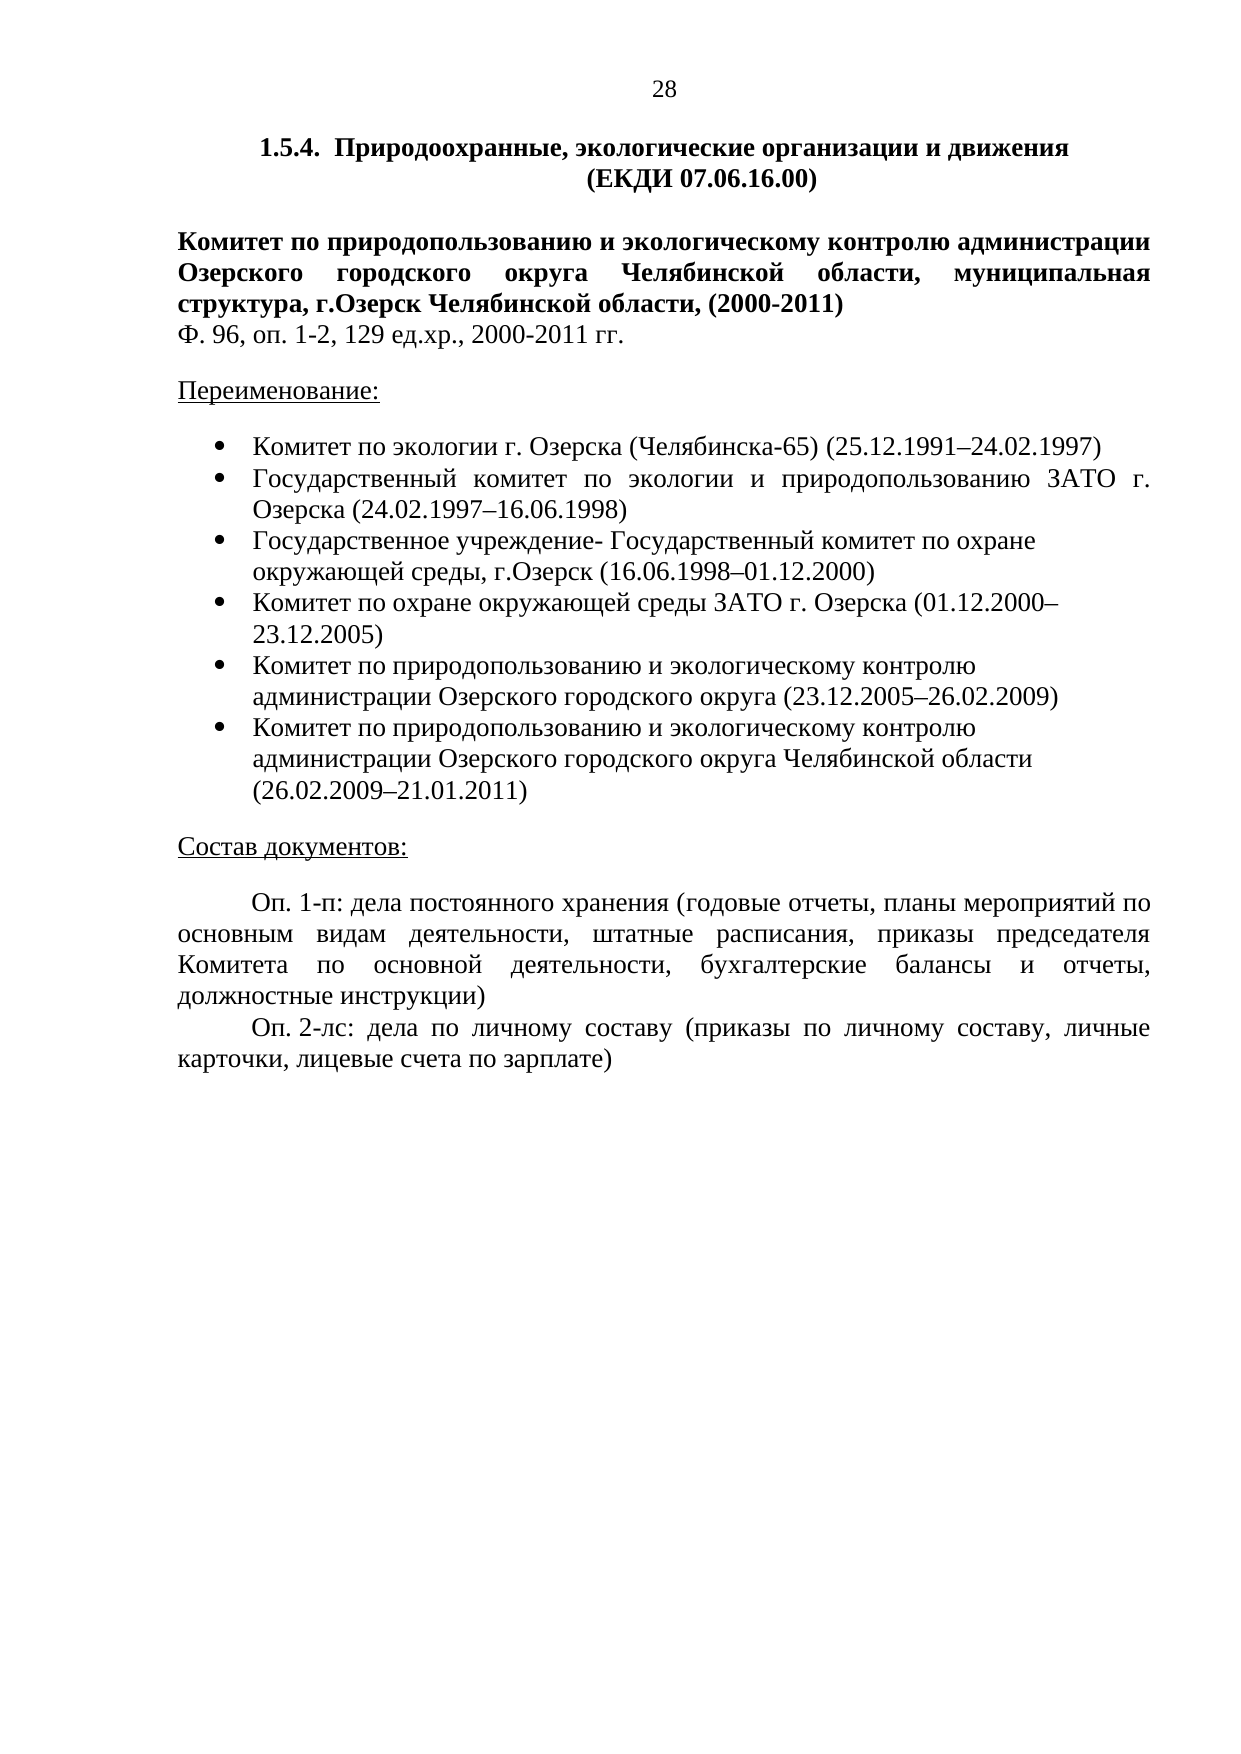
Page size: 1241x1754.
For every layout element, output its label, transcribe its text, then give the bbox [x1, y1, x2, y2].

list Государственное учреждение- Государственный комитет по охране окружающей среды, г.Озерск (16.06.1998–01.12.2000) [215, 524, 1152, 587]
list Комитет по охране окружающей среды ЗАТО г. Озерска (01.12.2000–23.12.2005) [215, 587, 1152, 649]
text Состав документов: [177, 830, 1152, 861]
text Оп. 2-лс: дела по личному составу (приказы по личному составу, личные карточки, лицевые счета по зарплате) [177, 1011, 1152, 1073]
text Комитет по природопользованию и экологическому контролю администрации Озерского городского округа Челябинской области, муниципальная структура, г.Озерск Челябинской области, (2000-2011) [177, 225, 1152, 318]
list Природоохранные, экологические организации и движения (ЕКДИ 07.06.16.00) [177, 131, 1152, 194]
list Комитет по природопользованию и экологическому контролю администрации Озерского городского округа (23.12.2005–26.02.2009) [215, 649, 1152, 711]
list Комитет по природопользованию и экологическому контролю администрации Озерского городского округа Челябинской области (26.02.2009–21.01.2011) [215, 711, 1152, 805]
text Оп. 1-п: дела постоянного хранения (годовые отчеты, планы мероприятий по основным видам деятельности, штатные расписания, приказы председателя Комитета по основной деятельности, бухгалтерские балансы и отчеты, должностные инструкции) [177, 886, 1152, 1011]
text Переименование: [177, 374, 1152, 406]
list Комитет по экологии г. Озерска (Челябинска-65) (25.12.1991–24.02.1997) [215, 431, 1152, 462]
list Государственный комитет по экологии и природопользованию ЗАТО г. Озерска (24.02.1997–16.06.1998) [215, 462, 1152, 524]
text Ф. 96, оп. 1-2, 129 ед.хр., 2000-2011 гг. [177, 318, 1152, 349]
